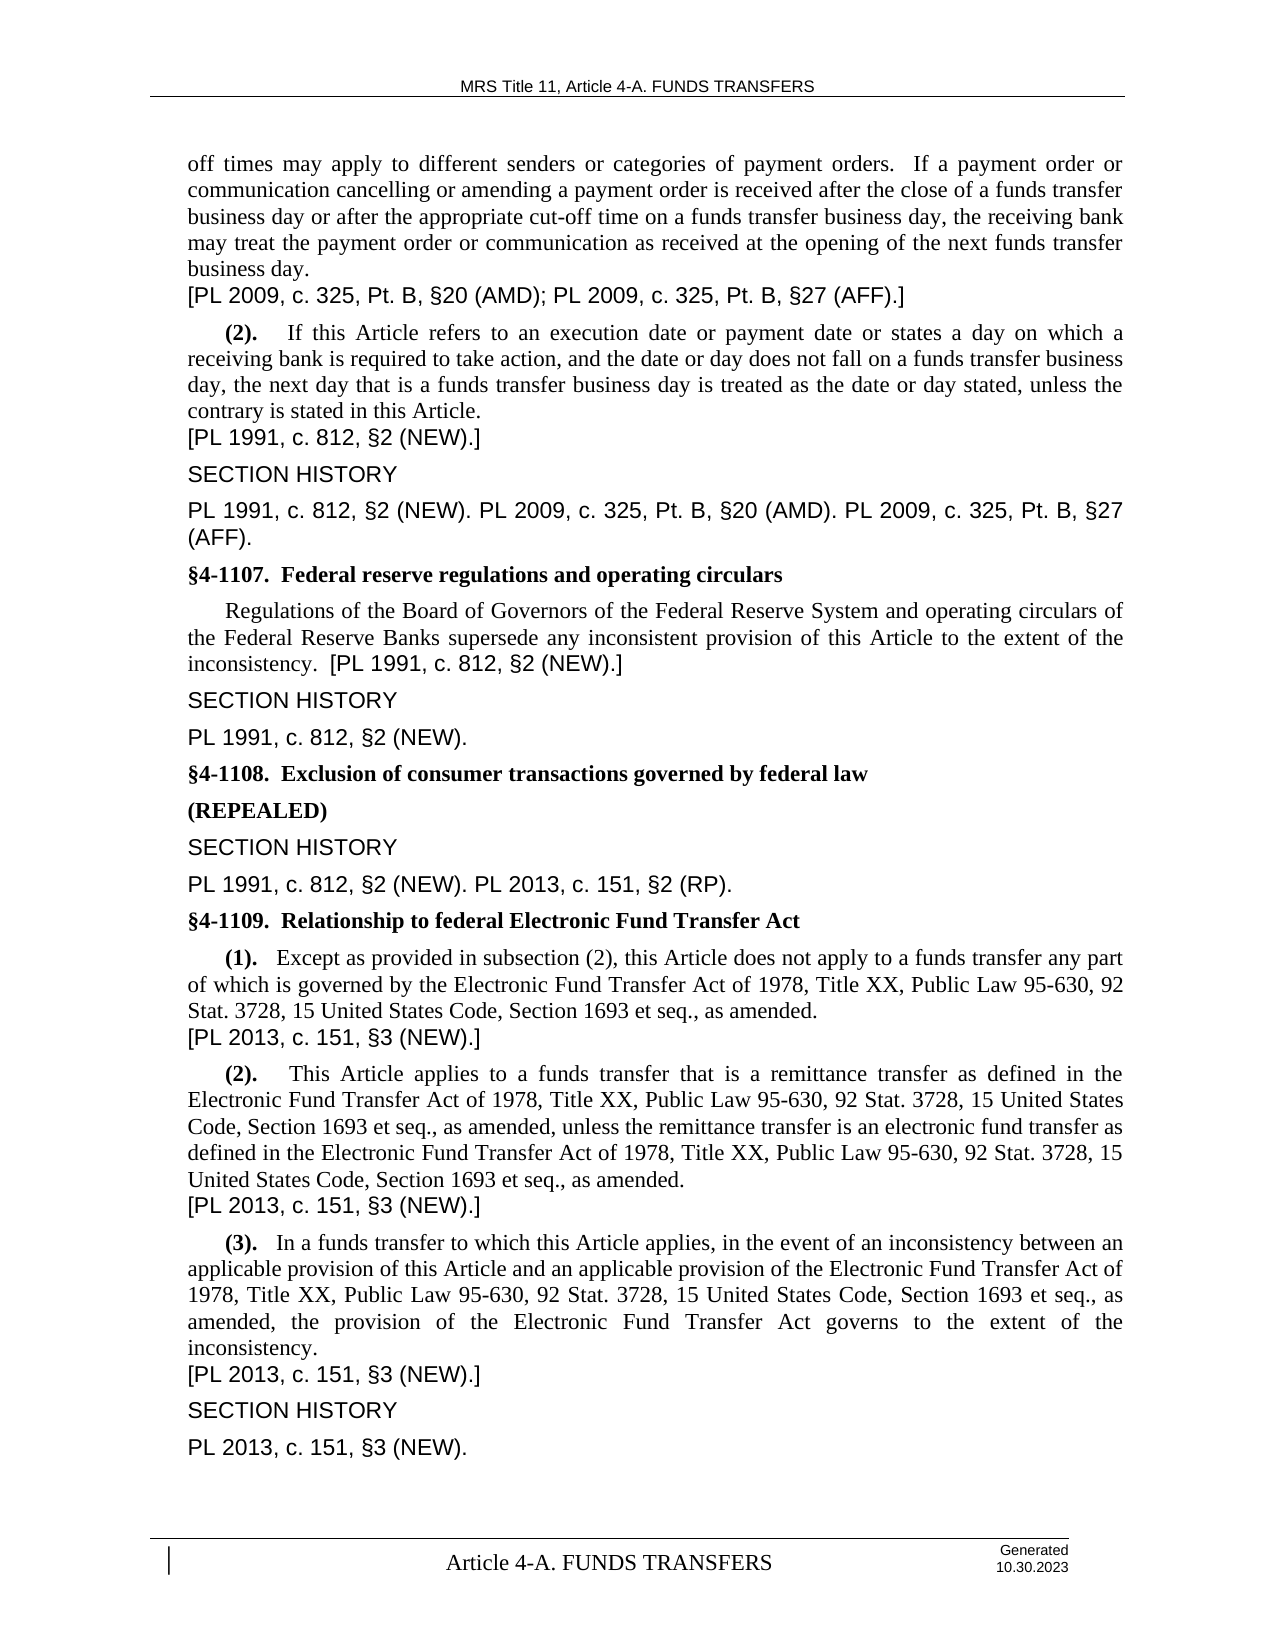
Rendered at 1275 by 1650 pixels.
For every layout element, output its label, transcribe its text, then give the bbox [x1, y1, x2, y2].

text (3). In a funds transfer to which this Article applies, in the event of an inconsistency between an applicable provision of this Article and an applicable provision of the Electronic Fund Transfer Act of 1978, Title XX, Public Law 95-630, 92 Stat. 3728, 15 United States Code, Section 1693 et seq., as amended, the provision of the Electronic Fund Transfer Act governs to the extent of the inconsistency. [187, 1229, 1125, 1361]
text PL 1991, c. 812, §2 (NEW). PL 2013, c. 151, §2 (RP). [187, 871, 1125, 897]
text SECTION HISTORY [187, 461, 1125, 487]
text PL 2013, c. 151, §3 (NEW). [187, 1434, 1125, 1460]
text §4-1109. Relationship to federal Electronic Fund Transfer Act [187, 908, 1125, 934]
text (2). This Article applies to a funds transfer that is a remittance transfer as defined in the Electronic Fund Transfer Act of 1978, Title XX, Public Law 95-630, 92 Stat. 3728, 15 United States Code, Section 1693 et seq., as amended, unless the remittance transfer is an electronic fund transfer as defined in the Electronic Fund Transfer Act of 1978, Title XX, Public Law 95-630, 92 Stat. 3728, 15 United States Code, Section 1693 et seq., as amended. [187, 1060, 1125, 1192]
text Regulations of the Board of Governors of the Federal Reserve System and operating circulars of the Federal Reserve Banks supersede any inconsistent provision of this Article to the extent of the inconsistency. [PL 1991, c. 812, §2 (NEW).] [187, 597, 1125, 677]
text SECTION HISTORY [187, 834, 1125, 860]
text SECTION HISTORY [187, 1397, 1125, 1424]
text PL 1991, c. 812, §2 (NEW). PL 2009, c. 325, Pt. B, §20 (AMD). PL 2009, c. 325, Pt. B, §27 (AFF). [187, 497, 1125, 550]
text [PL 2013, c. 151, §3 (NEW).] [187, 1023, 1125, 1050]
text [PL 2013, c. 151, §3 (NEW).] [187, 1192, 1125, 1218]
text (2). If this Article refers to an execution date or payment date or states a day on which a receiving bank is required to take action, and the date or day does not fall on a funds transfer business day, the next day that is a funds transfer business day is treated as the date or day stated, unless the contrary is stated in this Article. [187, 318, 1125, 424]
text SECTION HISTORY [187, 687, 1125, 713]
text [PL 2009, c. 325, Pt. B, §20 (AMD); PL 2009, c. 325, Pt. B, §27 (AFF).] [187, 282, 1125, 308]
text [PL 1991, c. 812, §2 (NEW).] [187, 424, 1125, 450]
text (1). Except as provided in subsection (2), this Article does not apply to a funds transfer any part of which is governed by the Electronic Fund Transfer Act of 1978, Title XX, Public Law 95-630, 92 Stat. 3728, 15 United States Code, Section 1693 et seq., as amended. [187, 944, 1125, 1023]
text §4-1107. Federal reserve regulations and operating circulars [187, 561, 1125, 587]
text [187, 150, 1125, 282]
text §4-1108. Exclusion of consumer transactions governed by federal law [187, 761, 1125, 787]
text PL 1991, c. 812, §2 (NEW). [187, 724, 1125, 750]
text [PL 2013, c. 151, §3 (NEW).] [187, 1361, 1125, 1387]
text (REPEALED) [187, 797, 1125, 824]
